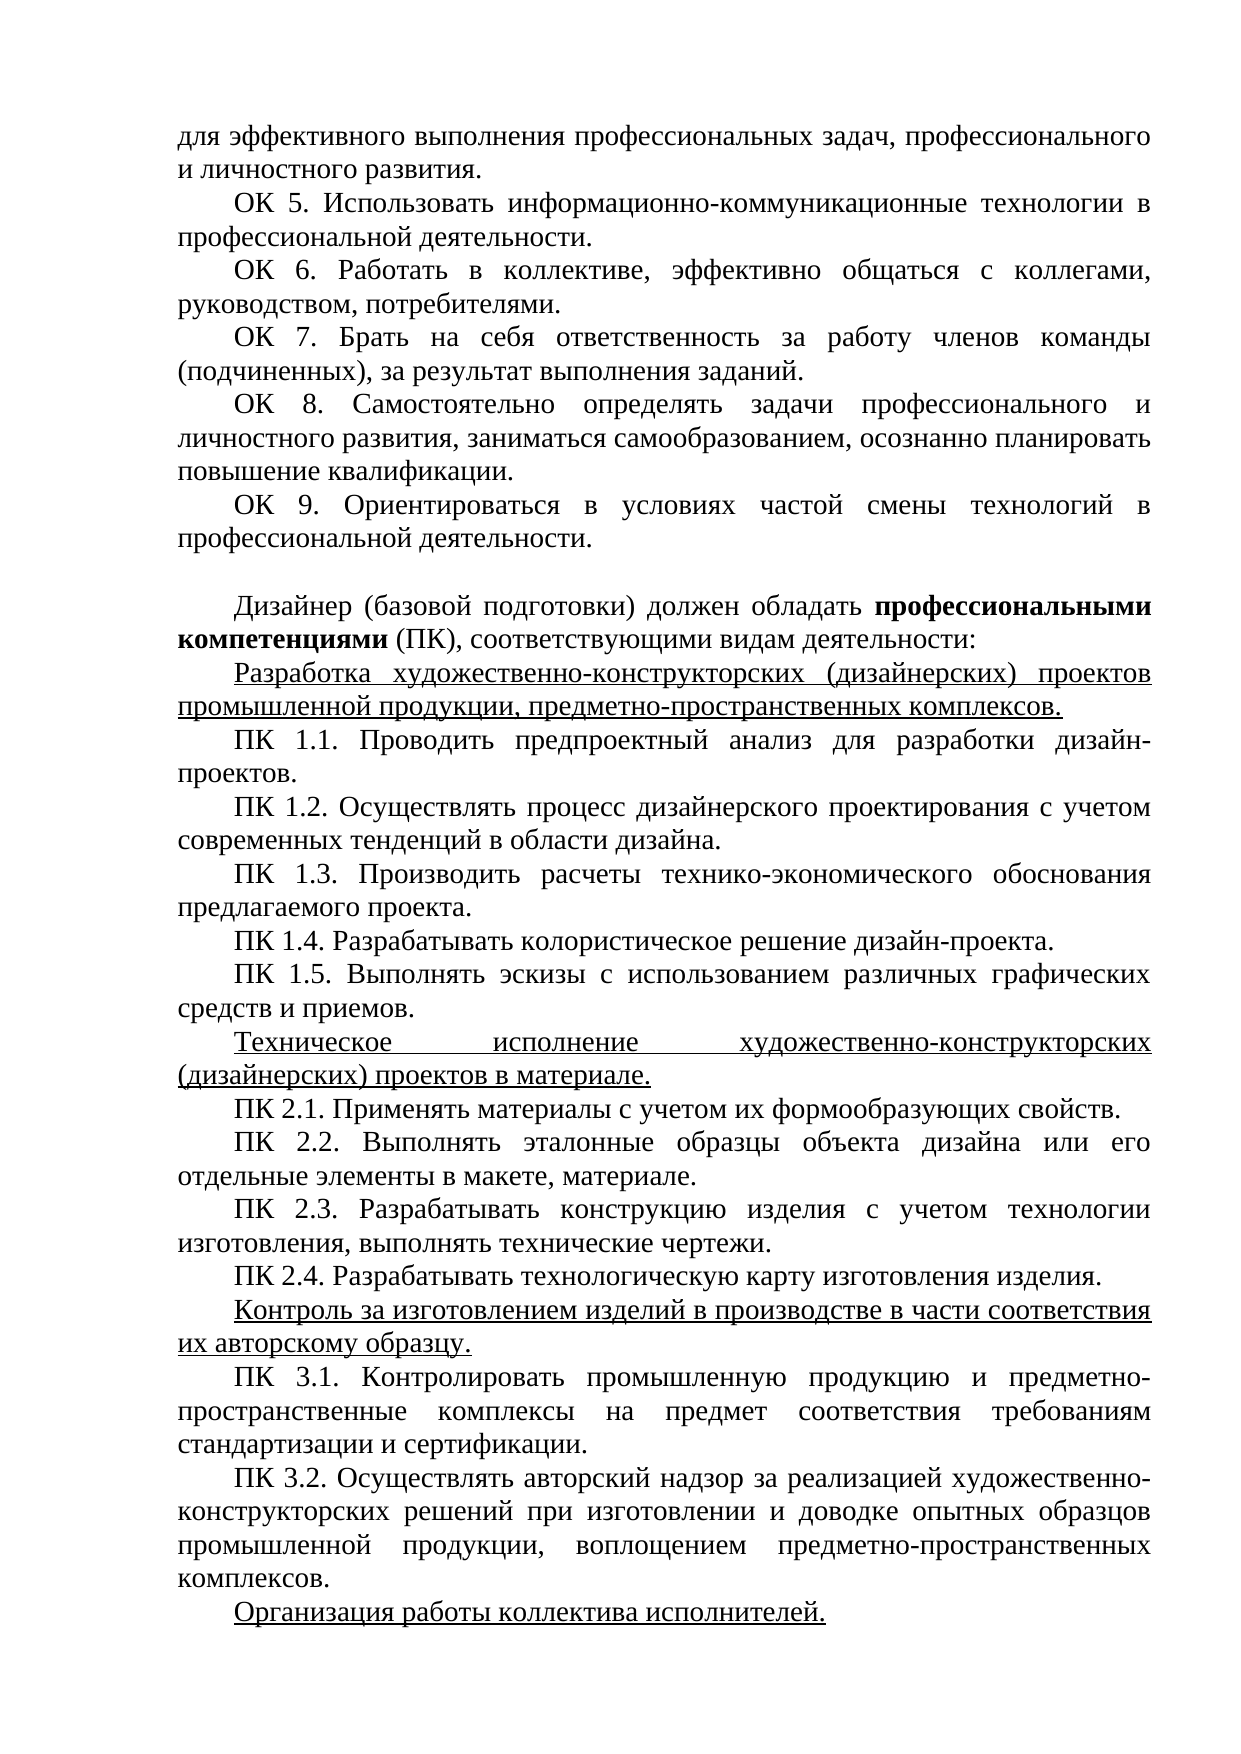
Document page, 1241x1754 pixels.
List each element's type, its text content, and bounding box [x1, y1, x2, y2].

text Контроль за изготовлением изделий в производстве в части соответствия их авторскому образцу. [177, 1292, 1152, 1359]
text Организация работы коллектива исполнителей. [177, 1594, 1152, 1627]
text ОК 8. Самостоятельно определять задачи профессионального и личностного развития, заниматься самообразованием, осознанно планировать повышение квалификации. [177, 386, 1152, 487]
text Техническое исполнение художественно-конструкторских (дизайнерских) проектов в материале. [177, 1024, 1152, 1091]
text ОК 9. Ориентироваться в условиях частой смены технологий в профессиональной деятельности. [177, 487, 1152, 554]
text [177, 118, 1152, 185]
text ПК 1.5. Выполнять эскизы с использованием различных графических средств и приемов. [177, 957, 1152, 1024]
text ПК 3.2. Осуществлять авторский надзор за реализацией художественно-конструкторских решений при изготовлении и доводке опытных образцов промышленной продукции, воплощением предметно-пространственных комплексов. [177, 1460, 1152, 1594]
text ПК 1.2. Осуществлять процесс дизайнерского проектирования с учетом современных тенденций в области дизайна. [177, 789, 1152, 856]
text ПК 2.3. Разрабатывать конструкцию изделия с учетом технологии изготовления, выполнять технические чертежи. [177, 1191, 1152, 1258]
text ПК 2.4. Разрабатывать технологическую карту изготовления изделия. [177, 1258, 1152, 1292]
text ПК 1.1. Проводить предпроектный анализ для разработки дизайн-проектов. [177, 722, 1152, 789]
text Разработка художественно-конструкторских (дизайнерских) проектов промышленной продукции, предметно-пространственных комплексов. [177, 655, 1152, 722]
text ПК 1.3. Производить расчеты технико-экономического обоснования предлагаемого проекта. [177, 856, 1152, 923]
text Дизайнер (базовой подготовки) должен обладать профессиональными компетенциями (ПК), соответствующими видам деятельности: [177, 588, 1152, 655]
text ПК 2.2. Выполнять эталонные образцы объекта дизайна или его отдельные элементы в макете, материале. [177, 1124, 1152, 1191]
text ОК 5. Использовать информационно-коммуникационные технологии в профессиональной деятельности. [177, 185, 1152, 252]
text ПК 2.1. Применять материалы с учетом их формообразующих свойств. [177, 1091, 1152, 1124]
text ОК 7. Брать на себя ответственность за работу членов команды (подчиненных), за результат выполнения заданий. [177, 319, 1152, 386]
text ПК 1.4. Разрабатывать колористическое решение дизайн-проекта. [177, 923, 1152, 957]
text ОК 6. Работать в коллективе, эффективно общаться с коллегами, руководством, потребителями. [177, 252, 1152, 319]
text ПК 3.1. Контролировать промышленную продукцию и предметно-пространственные комплексы на предмет соответствия требованиям стандартизации и сертификации. [177, 1359, 1152, 1460]
